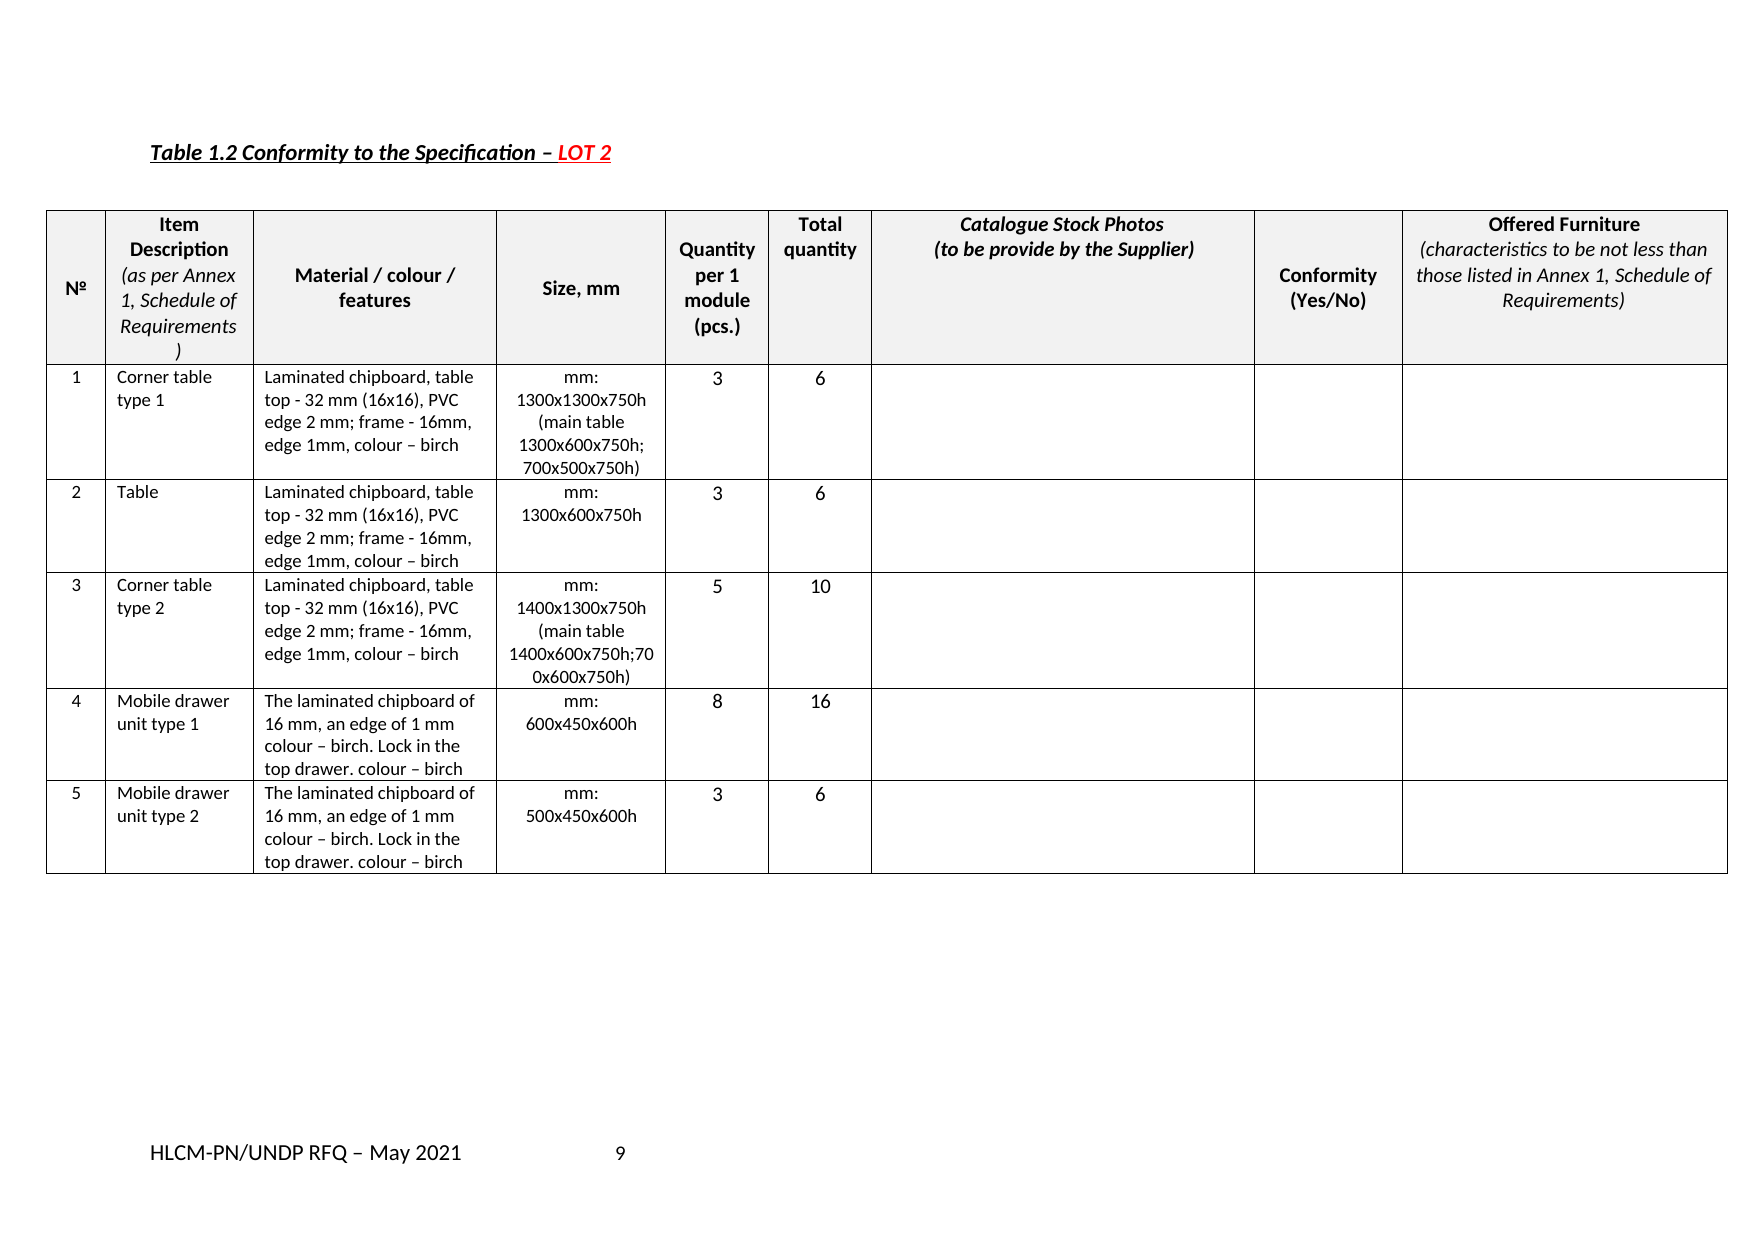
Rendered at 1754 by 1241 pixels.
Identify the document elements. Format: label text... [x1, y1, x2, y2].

table_cell 10 [769, 573, 871, 688]
table_cell [1255, 573, 1402, 688]
table_cell [1255, 781, 1402, 873]
table_cell [1403, 689, 1727, 780]
table_cell Laminated chipboard, table top - 32 mm (16x16), PVC edge 2 mm; frame - 16mm, edge 1mm, colour – birch [254, 573, 496, 688]
table_cell [872, 365, 1254, 479]
table_cell 5 [47, 781, 105, 873]
table_header Catalogue Stock Photos (to be provide by the Supplier) [872, 211, 1254, 364]
table_cell 4 [47, 689, 105, 780]
table_cell 5 [666, 573, 768, 688]
table_cell Table [106, 480, 253, 572]
table_cell 16 [769, 689, 871, 780]
table_cell [872, 689, 1254, 780]
table_cell Corner table type 2 [106, 573, 253, 688]
text Table 1.2 Conformity to the Specification – LOT 2 [150, 138, 1604, 166]
table_cell mm: 1400х1300х750h (main table 1400x600x750h;700x600x750h) [497, 573, 665, 688]
table_cell 2 [47, 480, 105, 572]
table_cell 3 [47, 573, 105, 688]
table_cell The laminated chipboard of 16 mm, an edge of 1 mm colour – birch. Lock in the top drawer. colour – birch [254, 781, 496, 873]
table_cell mm: 500х450х600h [497, 781, 665, 873]
table_cell [872, 573, 1254, 688]
table_header Quantity per 1 module (pcs.) [666, 211, 768, 364]
table_cell [1255, 365, 1402, 479]
table_cell [1255, 689, 1402, 780]
table_cell Laminated chipboard, table top - 32 mm (16x16), PVC edge 2 mm; frame - 16mm, edge 1mm, colour – birch [254, 480, 496, 572]
table_cell 6 [769, 480, 871, 572]
table_cell 3 [666, 480, 768, 572]
table_cell 3 [666, 365, 768, 479]
table_cell 8 [666, 689, 768, 780]
table_cell [872, 480, 1254, 572]
table_cell [1403, 365, 1727, 479]
table_cell mm: 1300х600х750h [497, 480, 665, 572]
table_cell Laminated chipboard, table top - 32 mm (16x16), PVC edge 2 mm; frame - 16mm, edge 1mm, colour – birch [254, 365, 496, 479]
table_cell The laminated chipboard of 16 mm, an edge of 1 mm colour – birch. Lock in the top drawer. colour – birch [254, 689, 496, 780]
table_header Item Description (as per Annex 1, Schedule of Requirements) [106, 211, 253, 364]
table_cell [1403, 781, 1727, 873]
table_cell [1403, 480, 1727, 572]
table_cell 6 [769, 781, 871, 873]
table_cell [1255, 480, 1402, 572]
table_cell Corner table type 1 [106, 365, 253, 479]
table_header Total quantity [769, 211, 871, 364]
table_header № [47, 211, 105, 364]
table_cell [872, 781, 1254, 873]
table_cell Mobile drawer unit type 2 [106, 781, 253, 873]
table_cell 3 [666, 781, 768, 873]
table_cell [1403, 573, 1727, 688]
table_cell 6 [769, 365, 871, 479]
table_header Offered Furniture (characteristics to be not less than those listed in Annex 1, Schedule of Requirements) [1403, 211, 1727, 364]
table_cell 1 [47, 365, 105, 479]
table_cell Mobile drawer unit type 1 [106, 689, 253, 780]
table_header Material / colour / features [254, 211, 496, 364]
table_header Size, mm [497, 211, 665, 364]
table_cell mm: 1300x1300x750h (main table 1300x600x750h; 700x500x750h) [497, 365, 665, 479]
table_cell mm: 600х450х600h [497, 689, 665, 780]
table_header Conformity (Yes/No) [1255, 211, 1402, 364]
